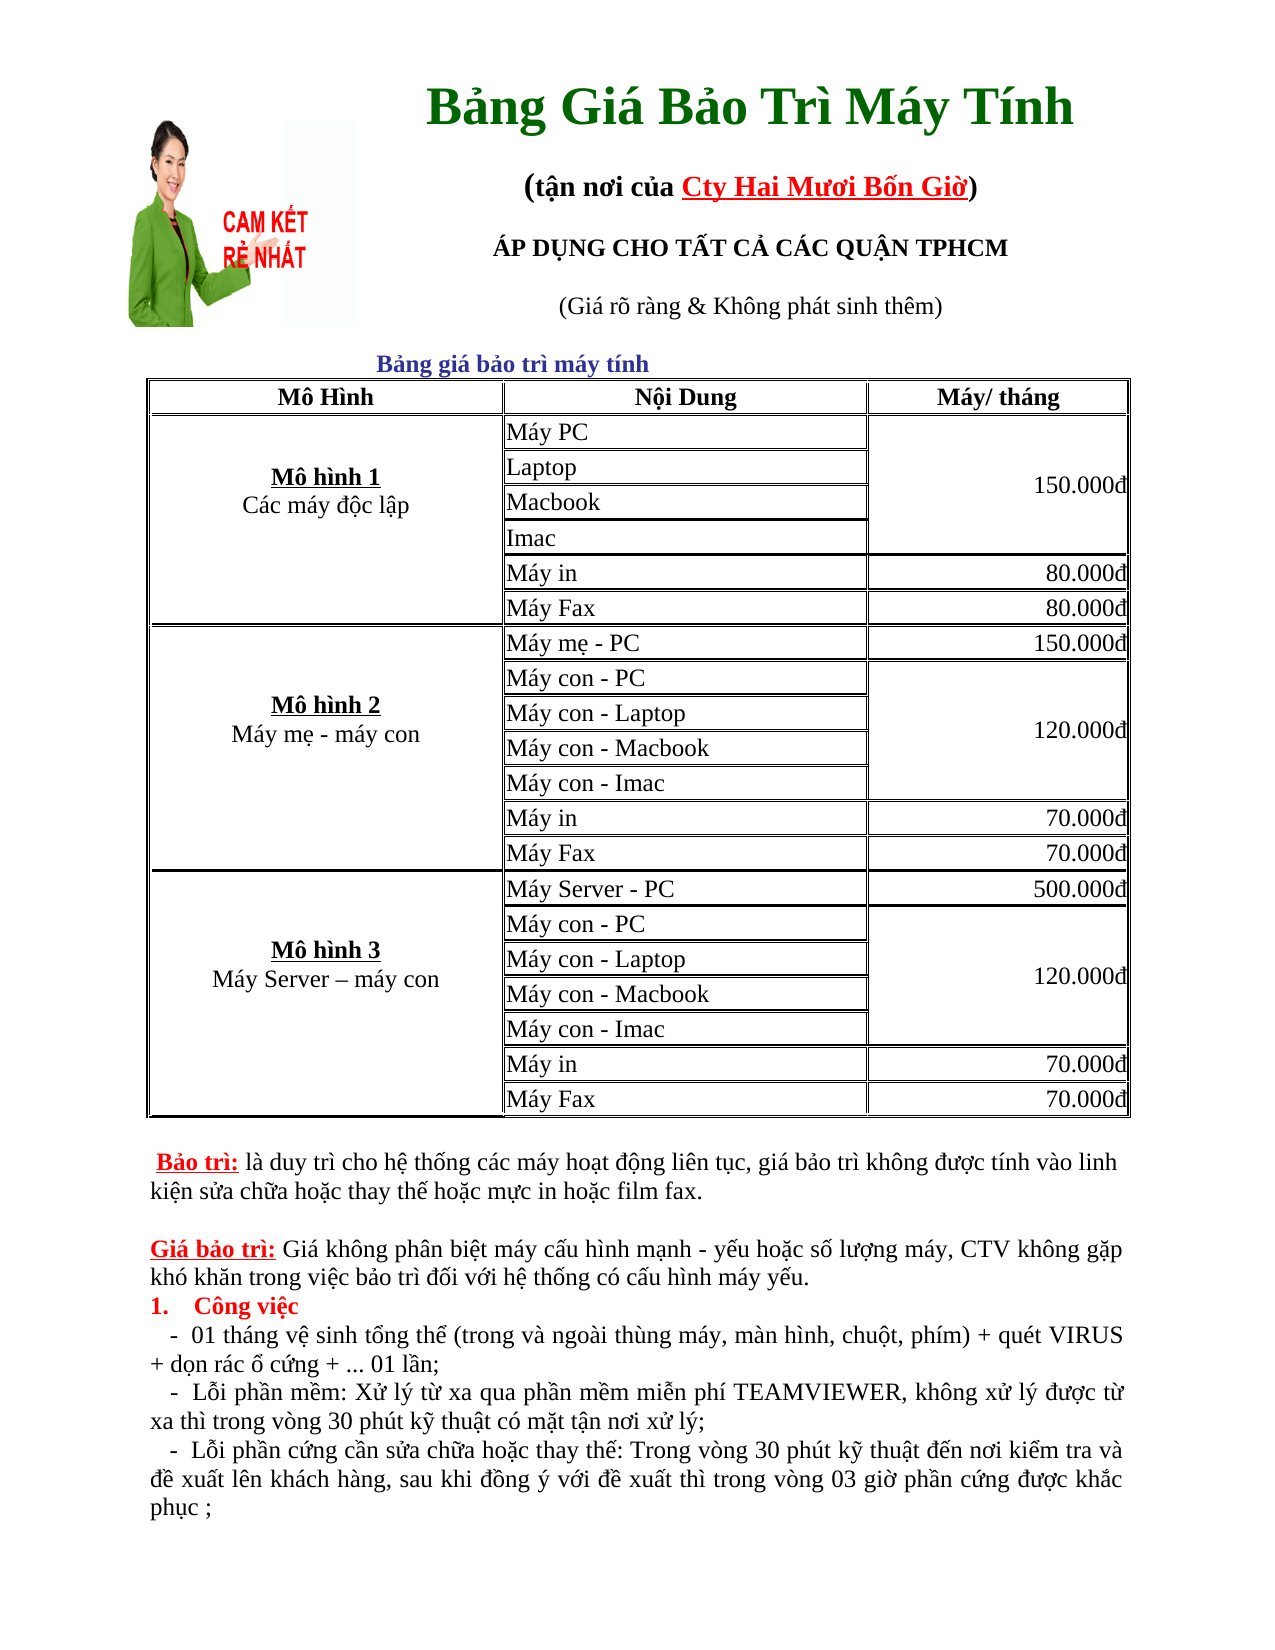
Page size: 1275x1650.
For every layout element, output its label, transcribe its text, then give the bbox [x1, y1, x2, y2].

table_cell 70.000đ [868, 1080, 1128, 1114]
table_cell 150.000đ [869, 413, 1128, 553]
table_cell Macbook [505, 486, 866, 518]
table_cell 80.000đ [869, 588, 1128, 623]
table_cell Máy Fax [505, 837, 866, 869]
table_cell Máy mẹ - PC [505, 627, 866, 658]
table_cell 70.000đ [868, 799, 1129, 834]
table_cell Máy con - PC [505, 662, 866, 693]
table_cell Máy con - PC [505, 907, 866, 939]
table_cell Máy con - Macbook [505, 732, 866, 763]
text Giá bảo trì: Giá không phân biệt máy cấu hình mạnh - yếu hoặc số lượng máy, CTV không gặp khó khăn trong việc bảo trì đối với hệ thống có cấu hình máy yếu. [150, 1234, 1125, 1291]
table_cell Mô hình 1 Các máy độc lập [150, 413, 502, 623]
table_cell Máy PC [505, 416, 866, 448]
text Bảo trì: là duy trì cho hệ thống các máy hoạt động liên tục, giá bảo trì không được tính vào linh kiện sửa chữa hoặc thay thế hoặc mực in hoặc film fax. [150, 1147, 1125, 1204]
table_cell Máy con - Macbook [505, 978, 866, 1009]
table_cell Máy Fax [504, 1083, 867, 1114]
table_cell Laptop [505, 451, 866, 483]
table_header Máy/ tháng [868, 381, 1127, 412]
table_cell Máy con - Laptop [505, 943, 866, 974]
table_cell 150.000đ [869, 623, 1128, 658]
table_cell Máy in [505, 556, 866, 588]
picture [126, 120, 358, 327]
table_cell Máy in [505, 802, 866, 834]
subtitle Bảng giá bảo trì máy tính [150, 349, 1125, 377]
table_cell Máy con - Laptop [505, 697, 866, 728]
table_cell 120.000đ [869, 904, 1127, 1044]
table_header Nội Dung [504, 381, 867, 412]
text (Giá rõ ràng & Không phát sinh thêm) [358, 291, 1125, 319]
table_cell Mô hình 3 Máy Server – máy con [150, 869, 503, 1114]
text (tận nơi của Cty Hai Mươi Bốn Giờ) [358, 165, 1125, 204]
text - Lỗi phần cứng cần sửa chữa hoặc thay thế: Trong vòng 30 phút kỹ thuật đến nơi kiểm tra và đề xuất lên khách hàng, sau khi đồng ý với đề xuất thì trong vòng 03 giờ phần cứng được khắc phục ; [150, 1435, 1125, 1521]
table_cell Máy Fax [505, 592, 866, 623]
table_cell 70.000đ [868, 834, 1129, 869]
table_cell Máy in [505, 1048, 866, 1079]
text - Lỗi phần mềm: Xử lý từ xa qua phần mềm miễn phí TEAMVIEWER, không xử lý được từ xa thì trong vòng 30 phút kỹ thuật có mặt tận nơi xử lý; [150, 1377, 1125, 1435]
text Bảng Giá Bảo Trì Máy Tính [150, 74, 1125, 136]
table_header Mô Hình [150, 381, 503, 412]
table_cell Máy con - Imac [505, 767, 866, 799]
text - 01 tháng vệ sinh tổng thể (trong và ngoài thùng máy, màn hình, chuột, phím) + quét VIRUS + dọn rác ổ cứng + ... 01 lần; [150, 1320, 1125, 1377]
table_cell Mô hình 2 Máy mẹ - máy con [150, 623, 502, 869]
table_cell Imac [505, 521, 866, 553]
table_cell Máy Server - PC [505, 872, 866, 904]
text 1. Công việc [150, 1291, 1125, 1320]
table_cell 80.000đ [869, 553, 1129, 588]
text ÁP DỤNG CHO TẤT CẢ CÁC QUẬN TPHCM [358, 233, 1125, 262]
table_cell 120.000đ [869, 658, 1128, 799]
table_cell Máy con - Imac [505, 1013, 866, 1044]
table_cell 500.000đ [869, 869, 1127, 904]
table_cell 70.000đ [869, 1044, 1128, 1079]
